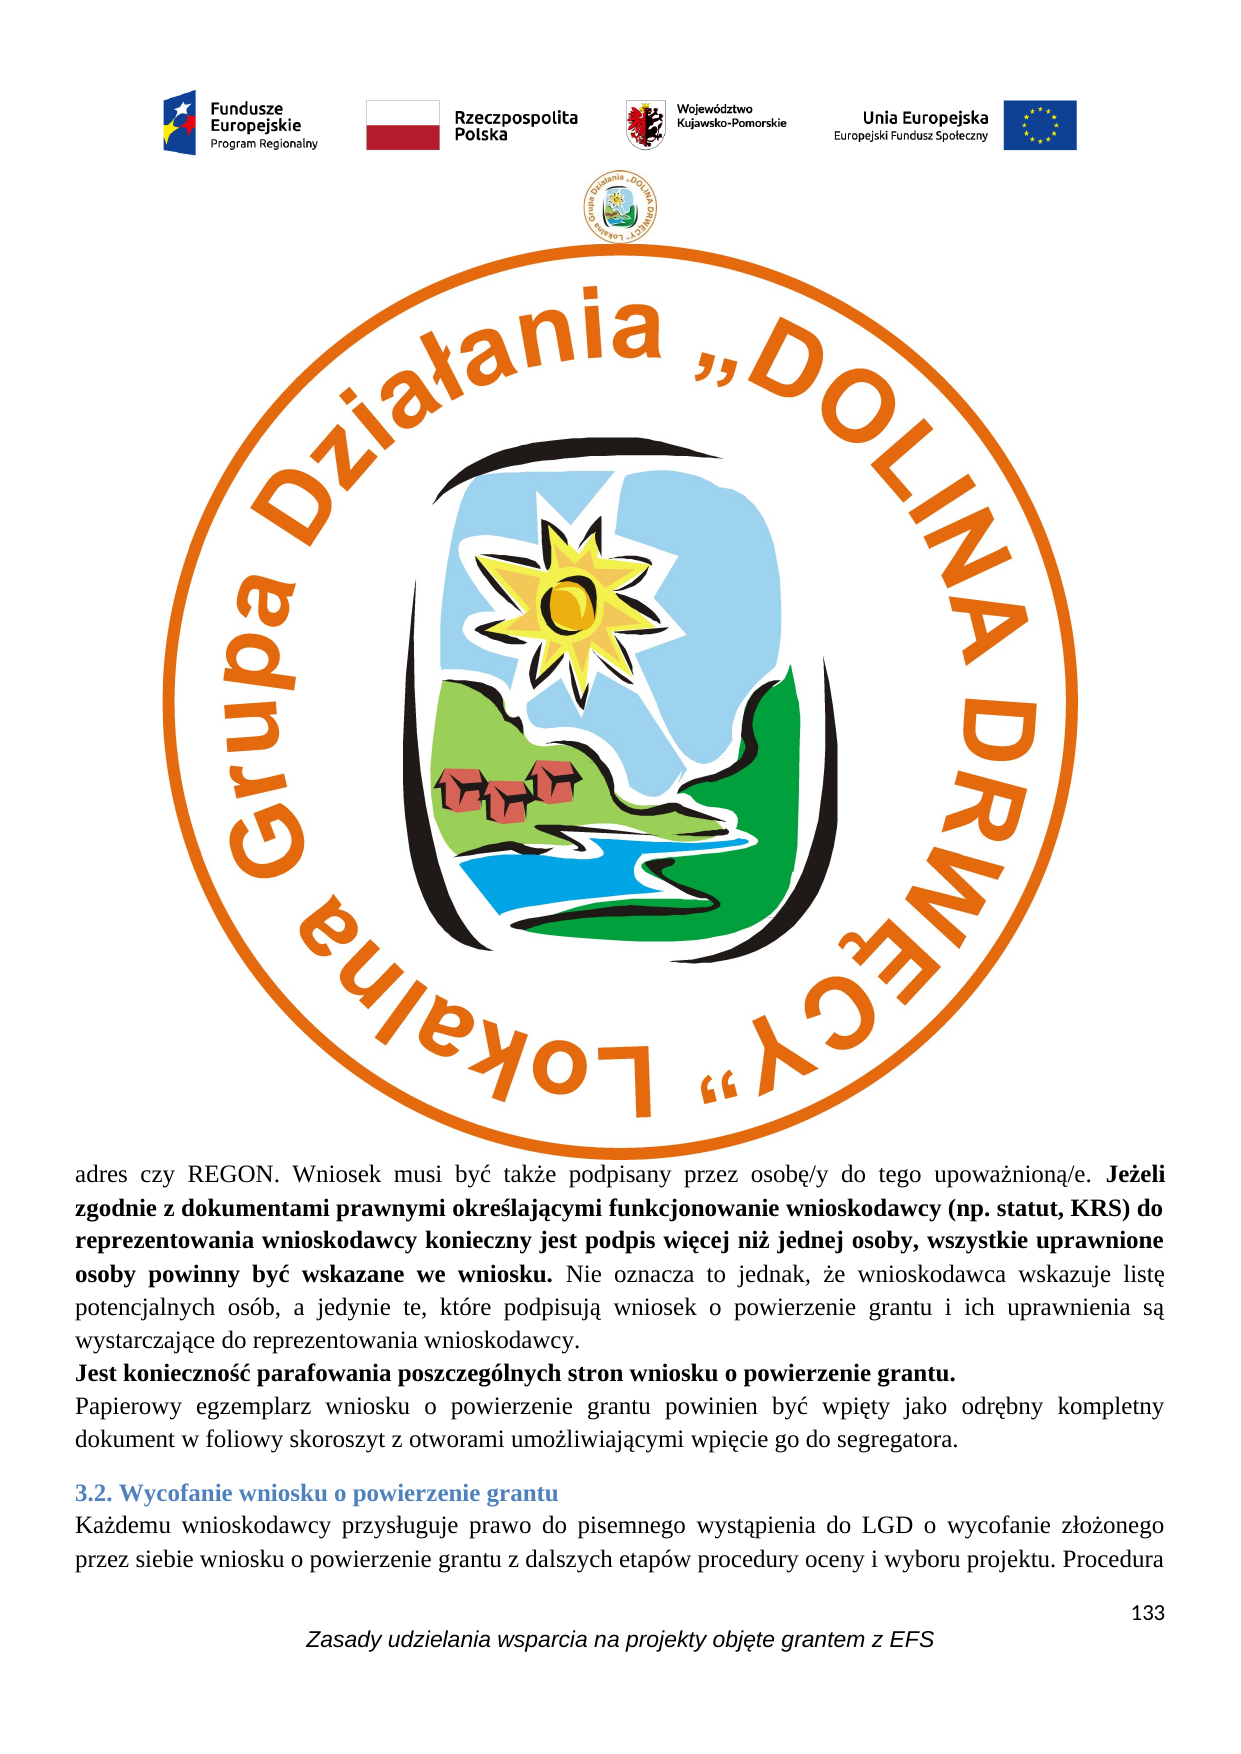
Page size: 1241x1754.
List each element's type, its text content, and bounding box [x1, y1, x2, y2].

text Każdemu wnioskodawcy przysługuje prawo do pisemnego wystąpienia do LGD o wycofanie złożonego przez siebie wniosku o powierzenie grantu z dalszych etapów procedury oceny i wyboru projektu. Procedura wycofania wniosku o powierzenie grantu polega na doręczeniu do LGD przez wnioskodawcę pisma zawierającego oświadczenie o wycofaniu wniosku o powierzenie grantu. [75, 1511, 1165, 1572]
picture [147, 73, 1093, 1160]
subtitle 3.2. Wycofanie wniosku o powierzenie grantu [75, 1478, 1165, 1506]
text Wnioskodawca opatruje wniosek o powierzenie grantu pieczęcią danego podmiotu oraz pieczęcią imienną osoby/osób upoważnionej/ych wskazanej/wskazanych we wniosku o powierzenie grantu wraz ze wskazaniem funkcji/stanowiska danej/ch osoby/osób. Dane na pieczęciach powinny być zgodne z danymi wskazanymi przez wnioskodawcę we wniosku, np. nazwa wnioskodawcy (podmiotu realizującego projekt), adres czy REGON. Wniosek musi być także podpisany przez osobę/y do tego upoważnioną/e. Jeżeli zgodnie z dokumentami prawnymi określającymi funkcjonowanie wnioskodawcy (np. statut, KRS) do reprezentowania wnioskodawcy konieczny jest podpis więcej niż jednej osoby, wszystkie uprawnione osoby powinny być wskazane we wniosku. Nie oznacza to jednak, że wnioskodawca wskazuje listę potencjalnych osób, a jedynie te, które podpisują wniosek o powierzenie grantu i ich uprawnienia są wystarczające do reprezentowania wnioskodawcy. [75, 1159, 1165, 1353]
text Jest konieczność parafowania poszczególnych stron wniosku o powierzenie grantu. [75, 1358, 1165, 1386]
text Papierowy egzemplarz wniosku o powierzenie grantu powinien być wpięty jako odrębny kompletny dokument w foliowy skoroszyt z otworami umożliwiającymi wpięcie go do segregatora. [75, 1391, 1165, 1452]
